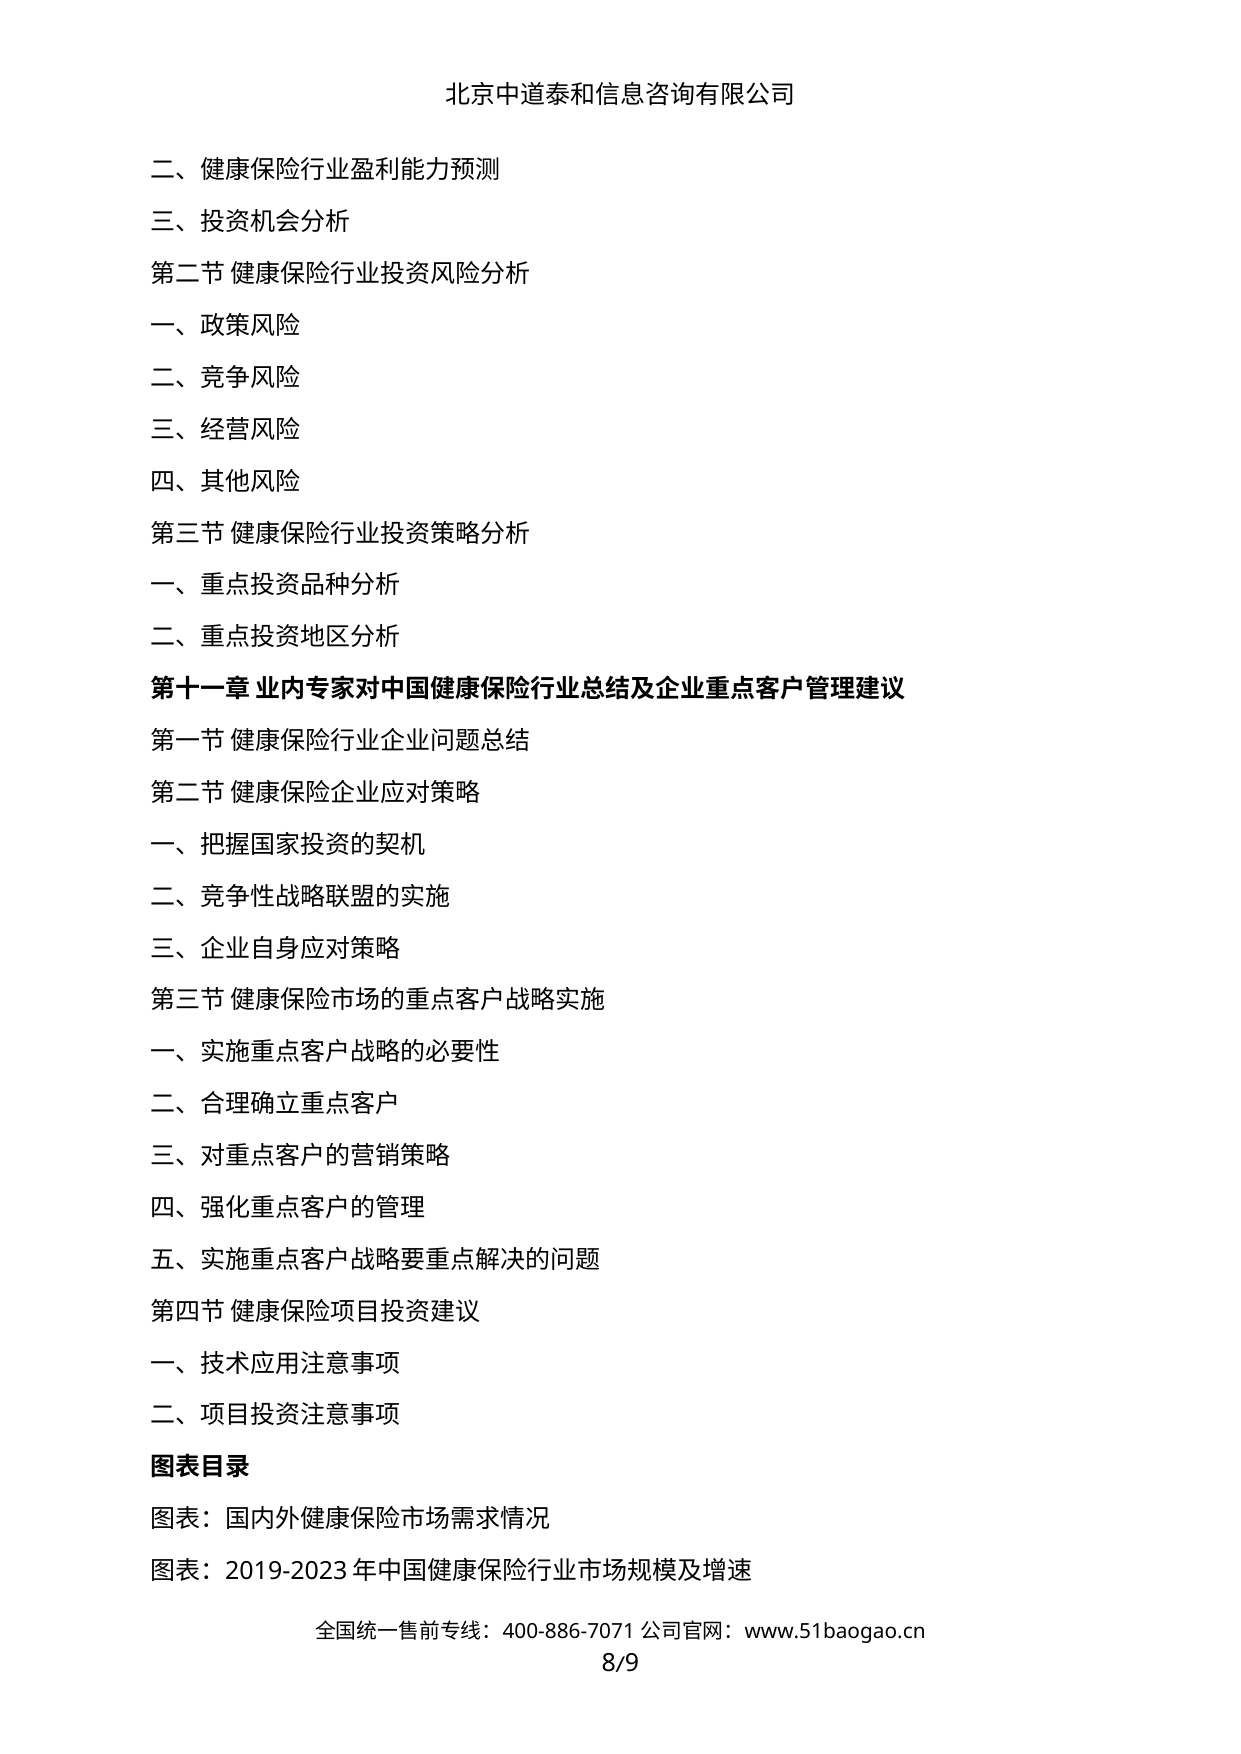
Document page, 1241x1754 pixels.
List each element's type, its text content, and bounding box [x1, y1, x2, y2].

text 二、项目投资注意事项 [150, 1395, 1090, 1431]
text 第三节 健康保险行业投资策略分析 [150, 513, 1090, 549]
text 五、实施重点客户战略要重点解决的问题 [150, 1239, 1090, 1276]
text 二、重点投资地区分析 [150, 617, 1090, 653]
text 第二节 健康保险行业投资风险分析 [150, 254, 1090, 290]
text 二、健康保险行业盈利能力预测 [150, 150, 1090, 186]
text 一、把握国家投资的契机 [150, 824, 1090, 861]
text 一、重点投资品种分析 [150, 565, 1090, 601]
text 图表：国内外健康保险市场需求情况 [150, 1499, 1090, 1535]
text 一、技术应用注意事项 [150, 1343, 1090, 1379]
text 三、投资机会分析 [150, 202, 1090, 238]
text 第四节 健康保险项目投资建议 [150, 1291, 1090, 1327]
text 第一节 健康保险行业企业问题总结 [150, 721, 1090, 757]
text 图表目录 [150, 1447, 1090, 1483]
text 四、强化重点客户的管理 [150, 1187, 1090, 1224]
text 四、其他风险 [150, 461, 1090, 497]
text 二、竞争风险 [150, 357, 1090, 394]
text 二、竞争性战略联盟的实施 [150, 876, 1090, 912]
text 一、政策风险 [150, 306, 1090, 342]
text 图表：2019-2023年中国健康保险行业市场规模及增速 [150, 1551, 1090, 1587]
text 二、合理确立重点客户 [150, 1084, 1090, 1120]
text 三、企业自身应对策略 [150, 928, 1090, 964]
text 三、对重点客户的营销策略 [150, 1136, 1090, 1172]
text 第十一章 业内专家对中国健康保险行业总结及企业重点客户管理建议 [150, 669, 1090, 705]
text 一、实施重点客户战略的必要性 [150, 1032, 1090, 1068]
text 第二节 健康保险企业应对策略 [150, 772, 1090, 809]
text 第三节 健康保险市场的重点客户战略实施 [150, 980, 1090, 1016]
text 三、经营风险 [150, 409, 1090, 446]
